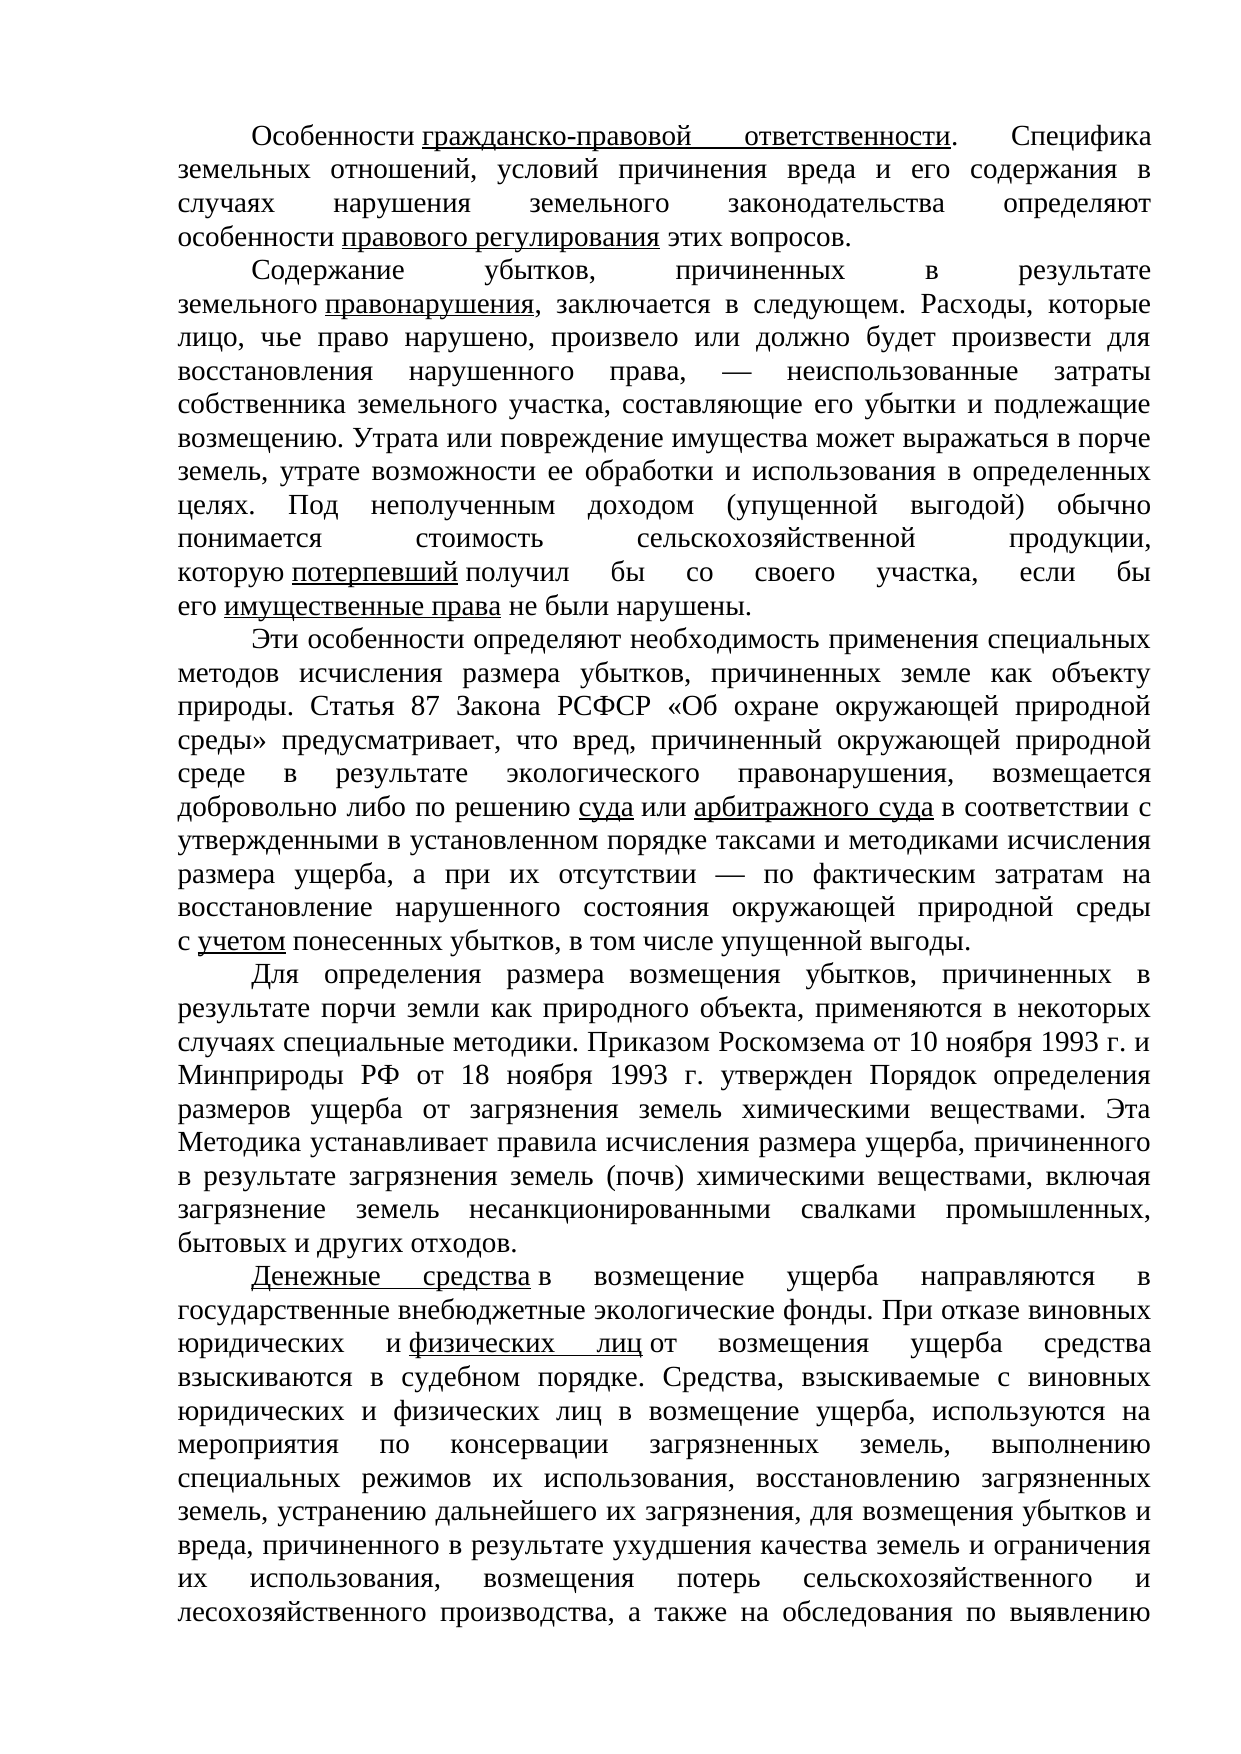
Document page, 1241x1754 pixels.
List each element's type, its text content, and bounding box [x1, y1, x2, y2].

text Содержание убытков, причиненных в результате земельного правонарушения, заключается в следующем. Расходы, которые лицо, чье право нарушено, произвело или должно будет произвести для восстановления нарушенного права, — неиспользованные затраты собственника земельного участка, составляющие его убытки и подлежащие возмещению. Утрата или повреждение имущества может выражаться в порче земель, утрате возможности ее обработки и использования в определенных целях. Под неполученным доходом (упущенной выгодой) обычно понимается стоимость сельскохозяйственной продукции, которую потерпевший получил бы со своего участка, если бы его имущественные права не были нарушены. [177, 252, 1152, 621]
text Особенности гражданско-правовой ответственности. Специфика земельных отношений, условий причинения вреда и его содержания в случаях нарушения земельного законодательства определяют особенности правового регулирования этих вопросов. [177, 118, 1152, 252]
text Эти особенности определяют необходимость применения специальных методов исчисления размера убытков, причиненных земле как объекту природы. Статья 87 Закона РСФСР «Об охране окружающей природной среды» предусматривает, что вред, причиненный окружающей природной среде в результате экологического правонарушения, возмещается добровольно либо по решению суда или арбитражного суда в соответствии с утвержденными в установленном порядке таксами и методиками исчисления размера ущерба, а при их отсутствии — по фактическим затратам на восстановление нарушенного состояния окружающей природной среды с учетом понесенных убытков, в том числе упущенной выгоды. [177, 621, 1152, 957]
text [177, 1258, 1152, 1627]
text Для определения размера возмещения убытков, причиненных в результате порчи земли как природного объекта, применяются в некоторых случаях специальные методики. Приказом Роскомзема от 10 ноября 1993 г. и Минприроды РФ от 18 ноября 1993 г. утвержден Порядок определения размеров ущерба от загрязнения земель химическими веществами. Эта Методика устанавливает правила исчисления размера ущерба, причиненного в результате загрязнения земель (почв) химическими веществами, включая загрязнение земель несанкционированными свалками промышленных, бытовых и других отходов. [177, 957, 1152, 1258]
